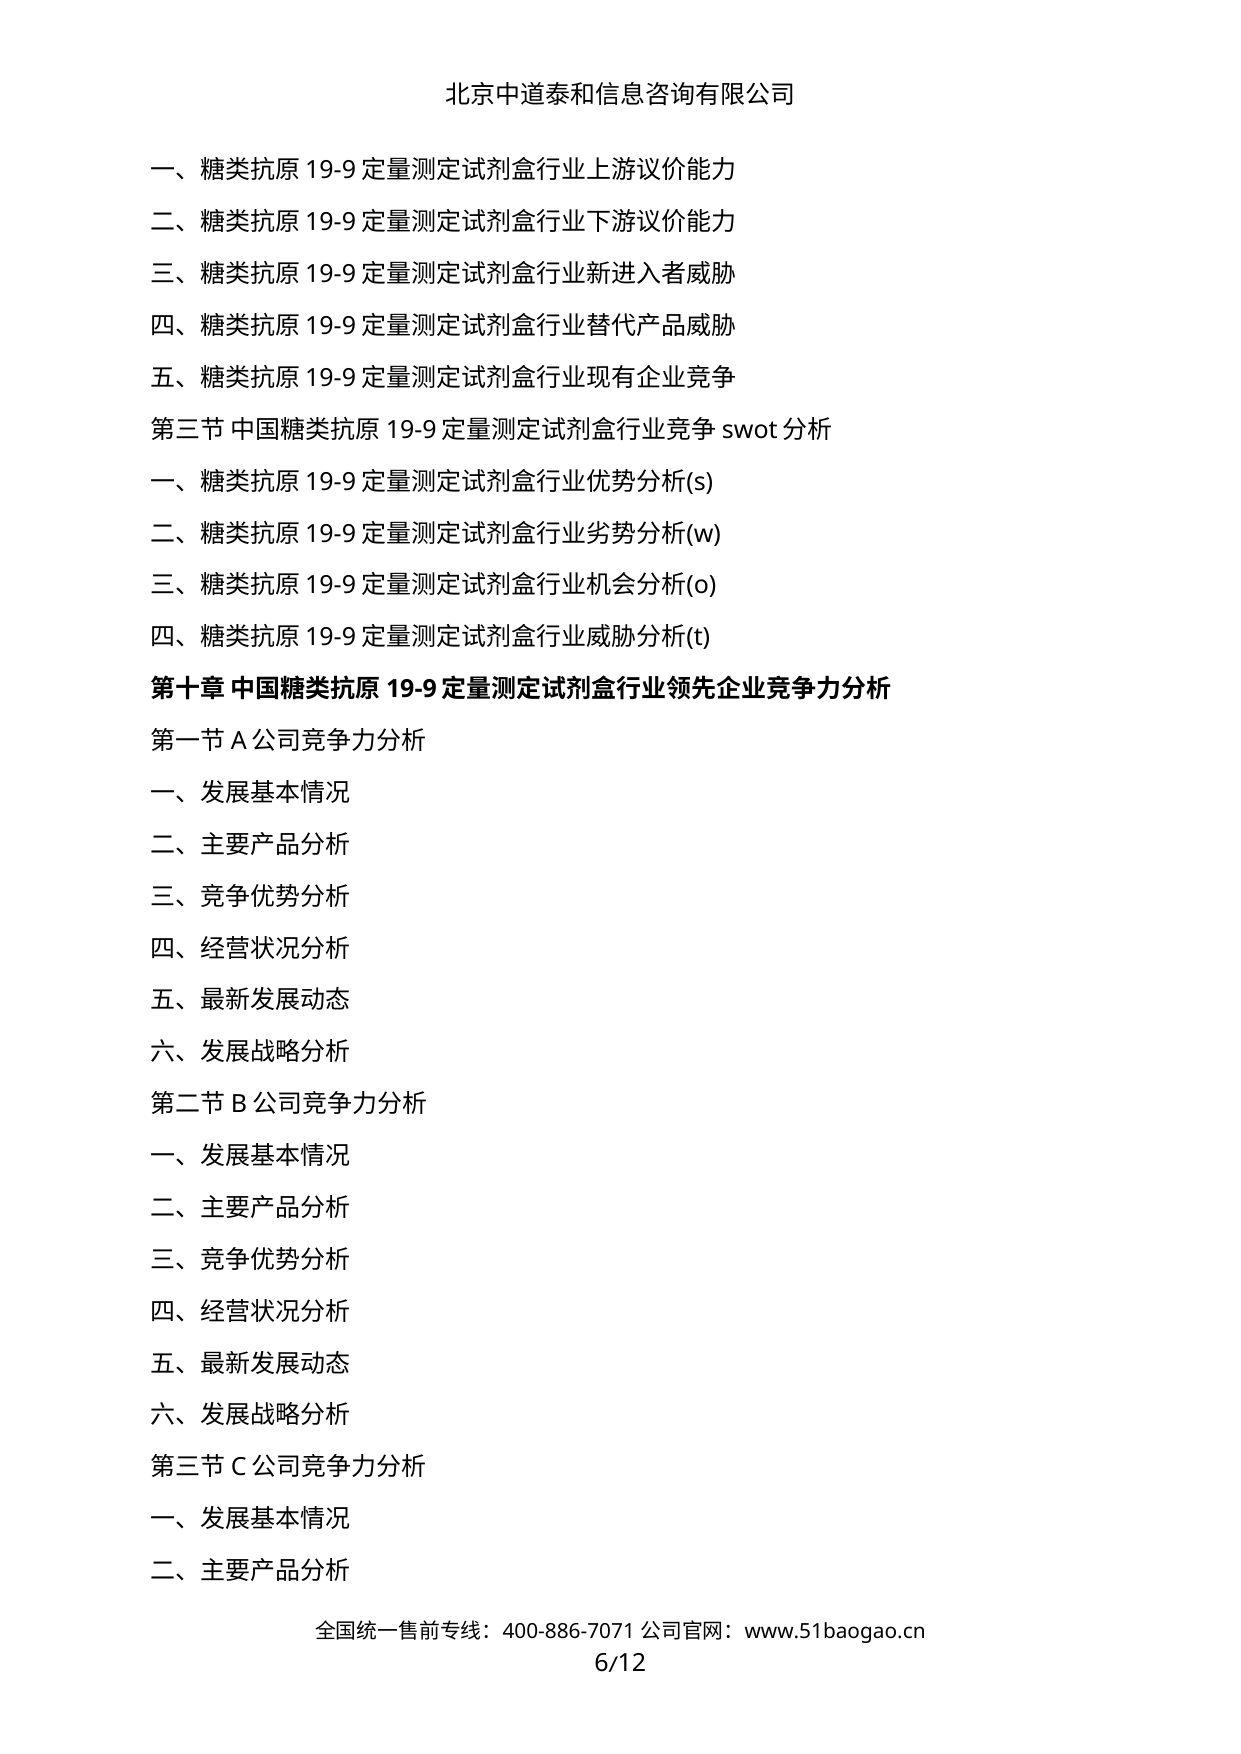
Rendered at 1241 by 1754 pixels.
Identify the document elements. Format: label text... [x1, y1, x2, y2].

text 五、最新发展动态 [150, 980, 1090, 1016]
text 一、发展基本情况 [150, 772, 1090, 809]
text 一、糖类抗原19-9定量测定试剂盒行业优势分析(s) [150, 461, 1090, 497]
text 第一节 A公司竞争力分析 [150, 721, 1090, 757]
text 六、发展战略分析 [150, 1395, 1090, 1431]
text 第三节 C公司竞争力分析 [150, 1447, 1090, 1483]
text 三、竞争优势分析 [150, 1239, 1090, 1276]
text 第三节 中国糖类抗原19-9定量测定试剂盒行业竞争swot分析 [150, 409, 1090, 446]
text 一、发展基本情况 [150, 1499, 1090, 1535]
text 三、竞争优势分析 [150, 876, 1090, 912]
text 第十章 中国糖类抗原19-9定量测定试剂盒行业领先企业竞争力分析 [150, 669, 1090, 705]
text 第二节 B公司竞争力分析 [150, 1084, 1090, 1120]
text 一、糖类抗原19-9定量测定试剂盒行业上游议价能力 [150, 150, 1090, 186]
text 六、发展战略分析 [150, 1032, 1090, 1068]
text 四、糖类抗原19-9定量测定试剂盒行业威胁分析(t) [150, 617, 1090, 653]
text 四、经营状况分析 [150, 1291, 1090, 1327]
text 五、糖类抗原19-9定量测定试剂盒行业现有企业竞争 [150, 357, 1090, 394]
text 二、糖类抗原19-9定量测定试剂盒行业劣势分析(w) [150, 513, 1090, 549]
text 四、经营状况分析 [150, 928, 1090, 964]
text 五、最新发展动态 [150, 1343, 1090, 1379]
text 一、发展基本情况 [150, 1136, 1090, 1172]
text 二、主要产品分析 [150, 824, 1090, 861]
text 四、糖类抗原19-9定量测定试剂盒行业替代产品威胁 [150, 306, 1090, 342]
text 二、主要产品分析 [150, 1187, 1090, 1224]
text 二、糖类抗原19-9定量测定试剂盒行业下游议价能力 [150, 202, 1090, 238]
text 三、糖类抗原19-9定量测定试剂盒行业机会分析(o) [150, 565, 1090, 601]
text 三、糖类抗原19-9定量测定试剂盒行业新进入者威胁 [150, 254, 1090, 290]
text 二、主要产品分析 [150, 1551, 1090, 1587]
